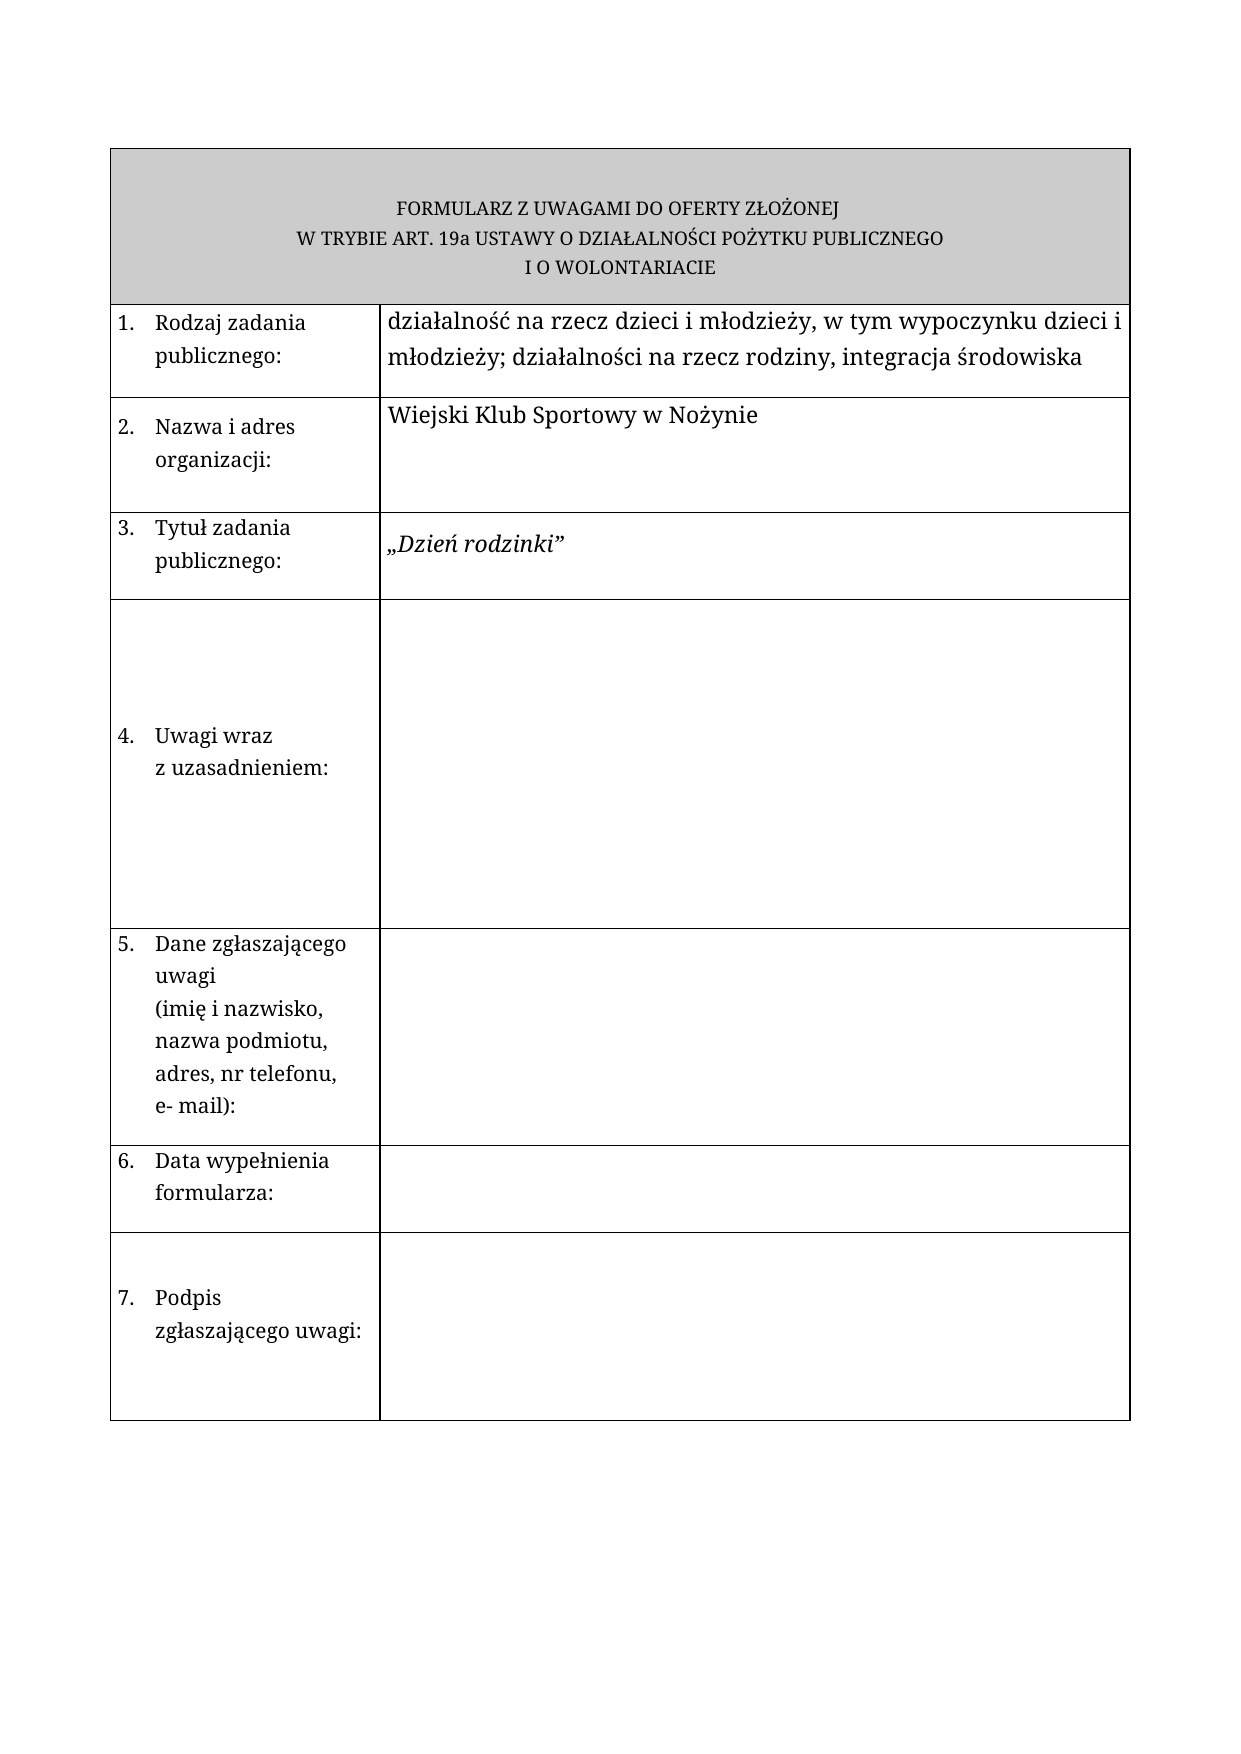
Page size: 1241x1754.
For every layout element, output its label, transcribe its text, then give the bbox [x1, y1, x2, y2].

table_cell [381, 1233, 1129, 1419]
table_cell Uwagi wraz z uzasadnieniem: [111, 600, 379, 928]
table_cell „Dzień rodzinki” [381, 513, 1129, 599]
table_cell [381, 929, 1129, 1145]
table_cell Dane zgłaszającego uwagi (imię i nazwisko, nazwa podmiotu, adres, nr telefonu, e- mail): [111, 929, 379, 1145]
table_cell działalność na rzecz dzieci i młodzieży, w tym wypoczynku dzieci i młodzieży; działalności na rzecz rodziny, integracja środowiska [381, 305, 1129, 397]
table_header FORMULARZ Z UWAGAMI DO OFERTY ZŁOŻONEJ W TRYBIE ART. 19a USTAWY O DZIAŁALNOŚCI POŻYTKU PUBLICZNEGO I O WOLONTARIACIE [111, 149, 1129, 304]
table_cell Data wypełnienia formularza: [111, 1146, 379, 1232]
table_cell Rodzaj zadania publicznego: [111, 305, 379, 397]
table_cell [381, 1146, 1129, 1232]
table_cell [381, 600, 1129, 928]
table_cell Podpis zgłaszającego uwagi: [111, 1233, 379, 1419]
table_cell Tytuł zadania publicznego: [111, 513, 379, 599]
table_cell Wiejski Klub Sportowy w Nożynie [381, 398, 1129, 512]
table_cell Nazwa i adres organizacji: [111, 398, 379, 512]
